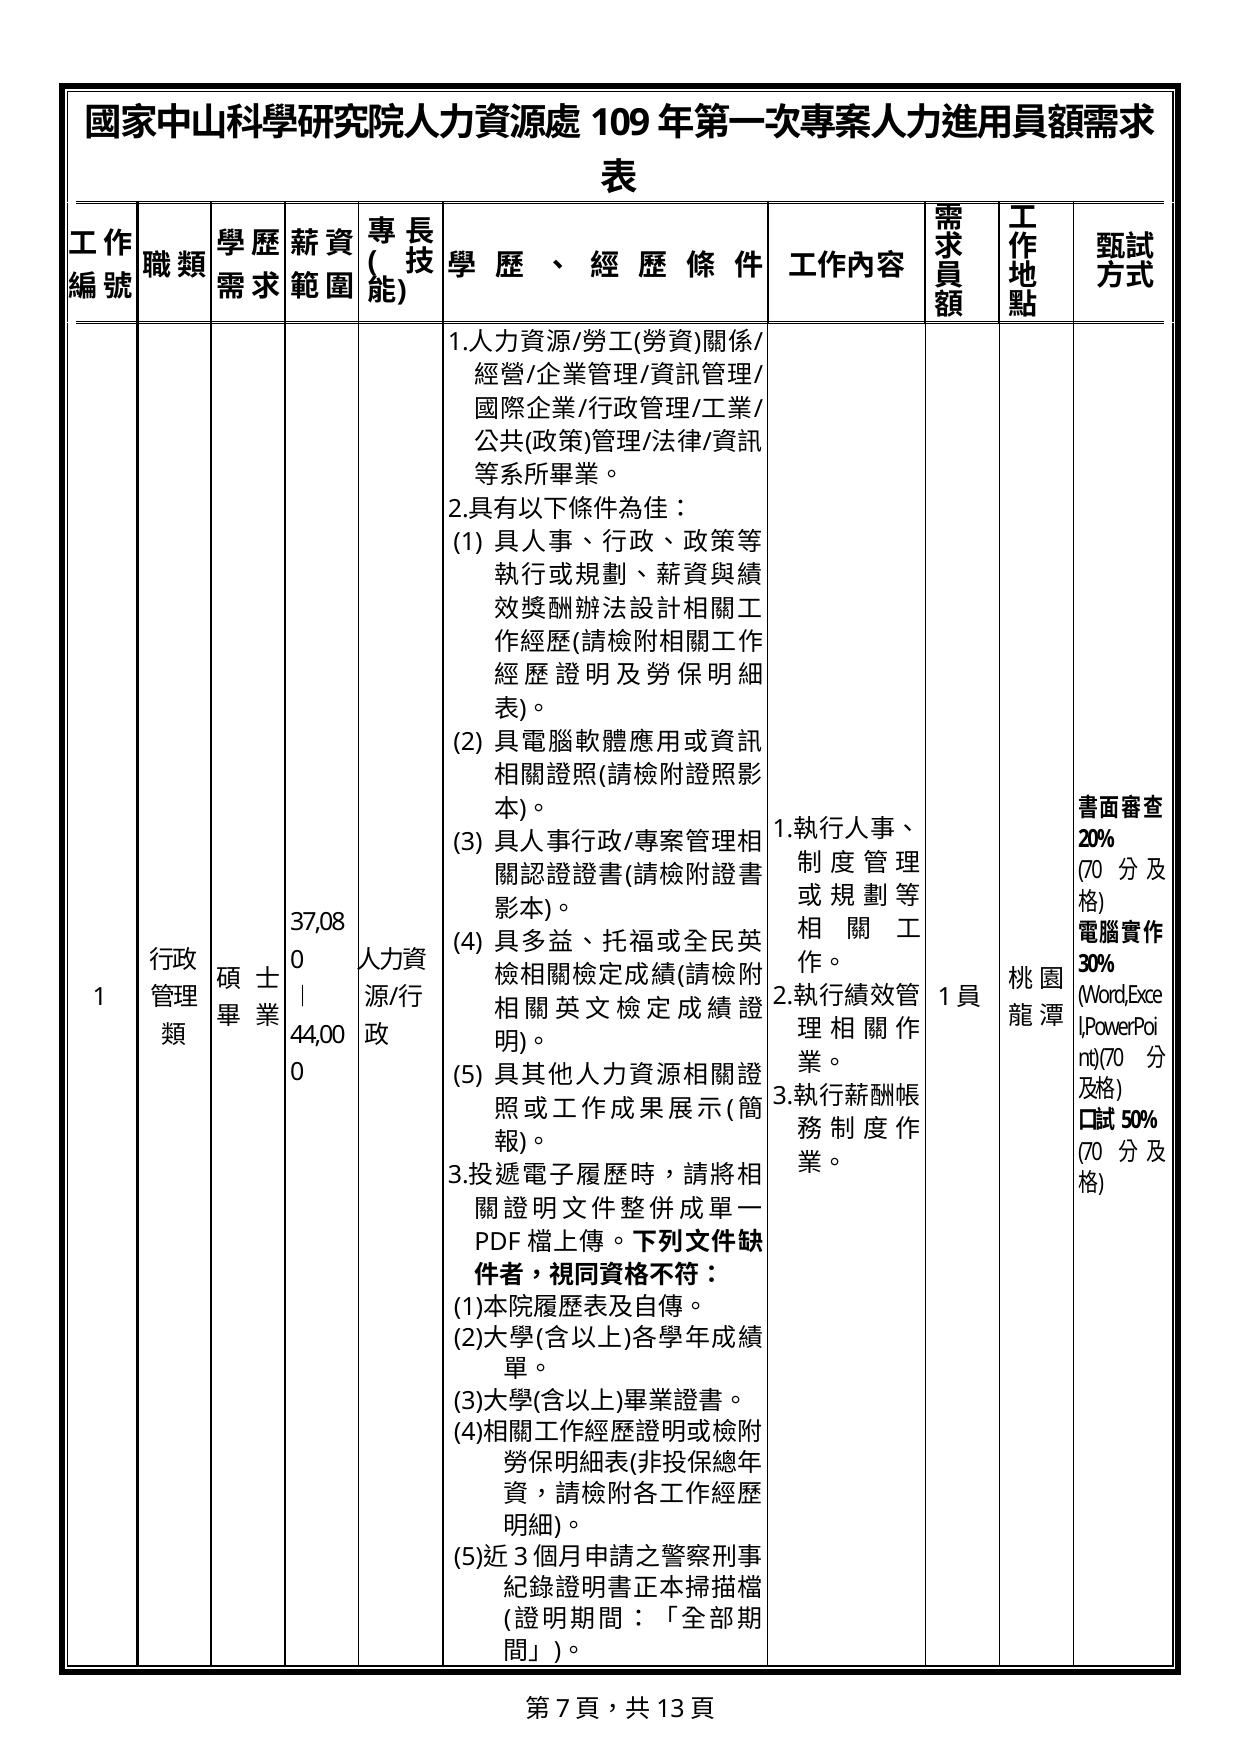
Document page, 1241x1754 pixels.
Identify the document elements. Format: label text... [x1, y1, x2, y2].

table_cell 1員 [926, 324, 999, 1665]
table_cell 人力資源/行政 [359, 324, 442, 1665]
table_cell 需求 員額 [926, 204, 998, 321]
table_cell 工作內容 [769, 204, 924, 321]
table_cell 工作編號 [68, 201, 136, 321]
table_cell 桃園龍潭 [1000, 324, 1073, 1665]
table_header 國家中山科學研究院人力資源處109年第一次專案人力進用員額需求表 [68, 92, 1172, 201]
table_cell 工作地點 [1000, 204, 1073, 321]
table_cell 甄試 方式 [1074, 201, 1173, 321]
table_cell 專長 (技能) [359, 204, 442, 321]
table_cell 職類 [139, 204, 210, 321]
table_cell 37,080 ︱ 44,000 [286, 324, 358, 1665]
table_cell 薪資 範圍 [286, 204, 358, 321]
table_cell 1.執行人事、制度管理或規劃等相關工作。 2.執行績效管理相關作業。 3.執行薪酬帳務制度作業。 [768, 324, 925, 1665]
table_cell 碩士 畢業 [212, 324, 284, 1665]
table_cell 學歷需求 [212, 204, 284, 321]
table_cell 行政 管理類 [139, 324, 210, 1665]
table_cell 學歷、經歷條件 [444, 204, 767, 321]
table_cell 書面審查20% (70分及格) 電腦實作30% (Word,Excel,PowerPoint)(70分及格) 口試50% (70分及格) [1074, 321, 1173, 1665]
table_cell 1 [68, 321, 136, 1665]
table_cell 人力資源/勞工(勞資)關係/經營/企業管理/資訊管理/國際企業/行政管理/工業/公共(政策)管理/法律/資訊等系所畢業。 具有以下條件為佳： 具人事、行政、政策等執行或規劃、薪資與績效獎酬辦法設計相關工作經歷(請檢附相關工作經歷證明及勞保明細表)。 具電腦軟體應用或資訊相關證照(請檢附證照影本)。 具人事行政/專案管理相關認證證書(請檢附證書影本)。 具多益、托福或全民英檢相關檢定成績(請檢附相關英文檢定成績證明)。 具其他人力資源相關證照或工作成果展示(簡報)。 投遞電子履歷時，請將相關證明文件整併成單一PDF檔上傳。下列文件缺件者，視同資格不符： 本院履歷表及自傳。 大學(含以上)各學年成績單。 大學(含以上)畢業證書。 相關工作經歷證明或檢附勞保明細表(非投保總年資，請檢附各工作經歷明細)。 近3個月申請之警察刑事紀錄證明書正本掃描檔(證明期間：「全部期間」)。 [444, 324, 767, 1665]
